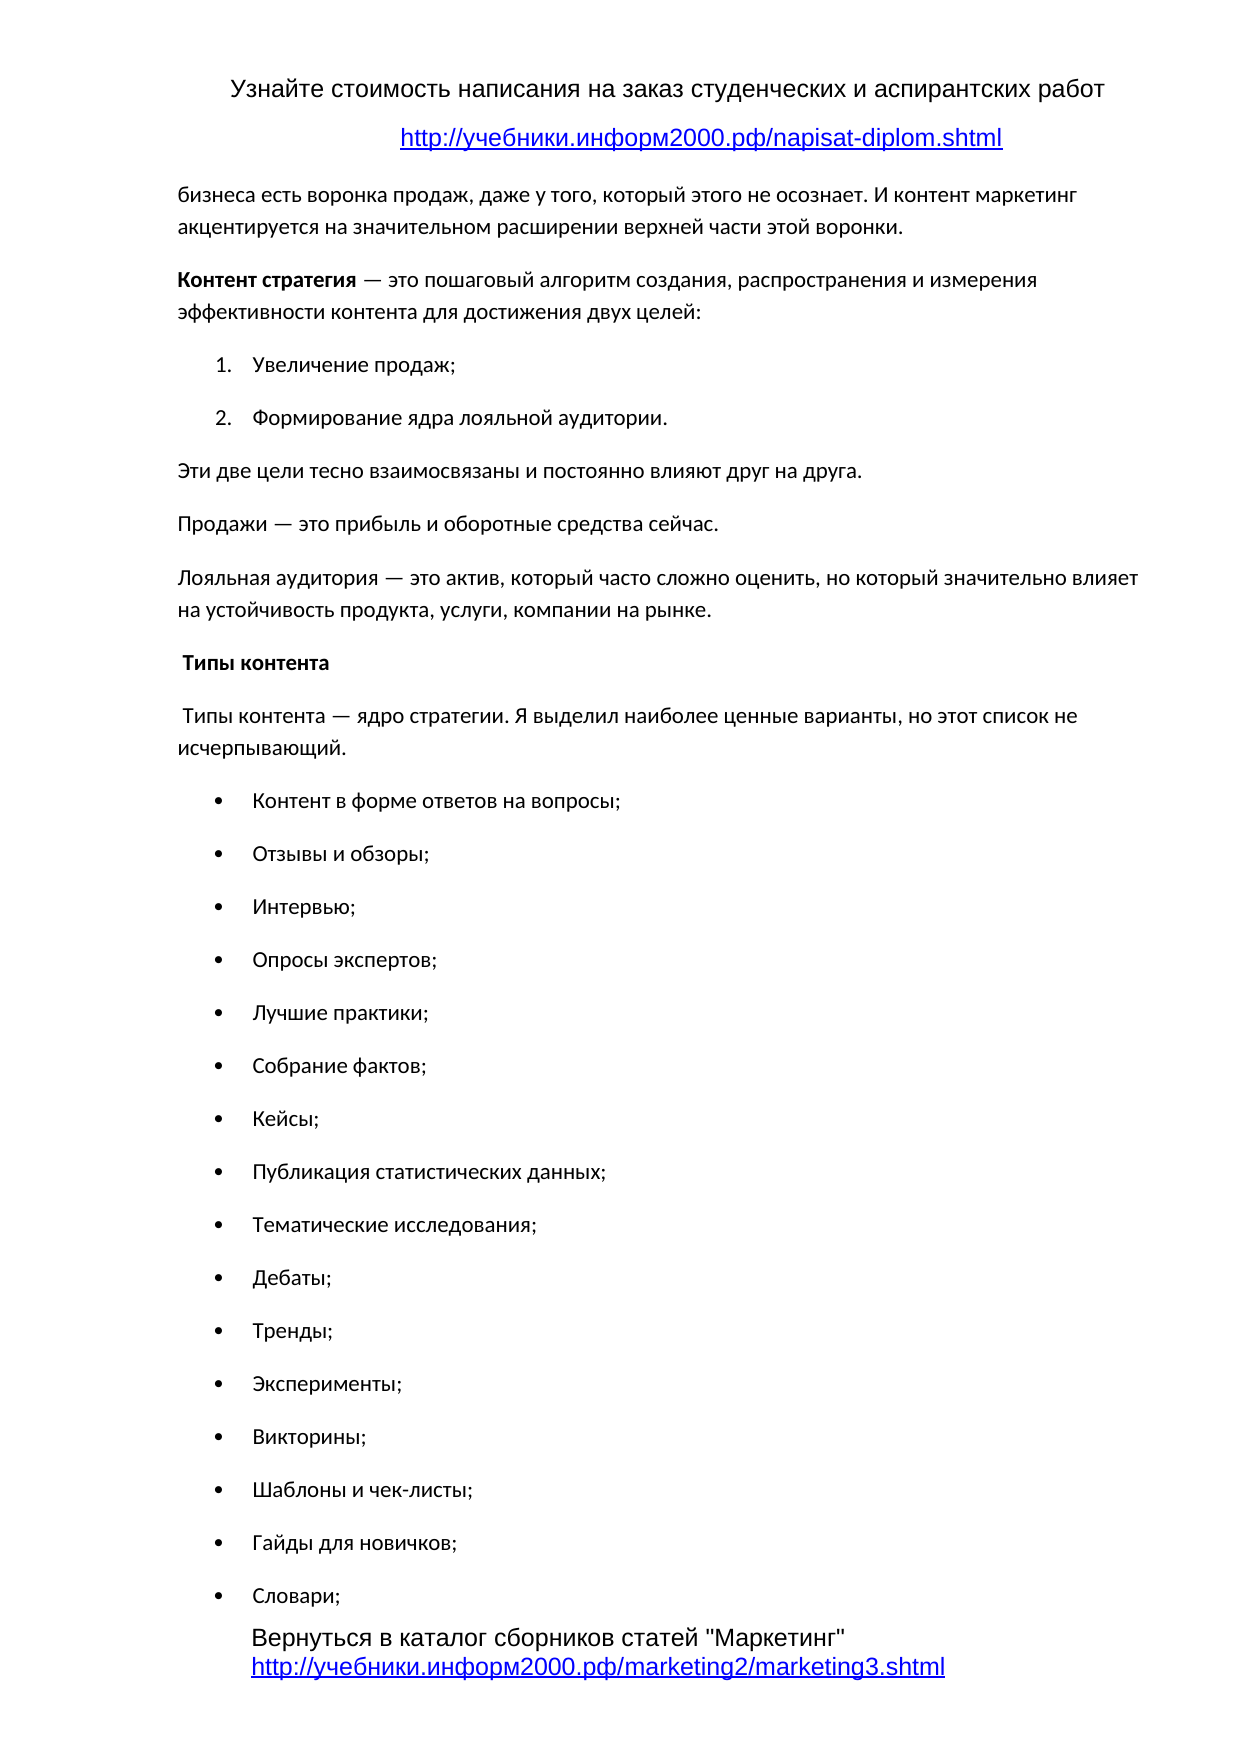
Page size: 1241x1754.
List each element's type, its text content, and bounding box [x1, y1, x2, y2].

text Продажи — это прибыль и оборотные средства сейчас. [177, 509, 1152, 538]
list Лучшие практики; [215, 998, 1152, 1026]
list Тренды; [215, 1316, 1152, 1344]
list Эксперименты; [215, 1369, 1152, 1397]
text Контент стратегия — это пошаговый алгоритм создания, распространения и измерения эффективности контента для достижения двух целей: [177, 265, 1152, 326]
list Шаблоны и чек-листы; [215, 1475, 1152, 1503]
list Викторины; [215, 1422, 1152, 1450]
list Увеличение продаж; [215, 351, 1152, 378]
list Формирование ядра лояльной аудитории. [215, 403, 1152, 432]
list Интервью; [215, 892, 1152, 920]
list Кейсы; [215, 1104, 1152, 1132]
text Типы контента [177, 648, 1152, 676]
list Собрание фактов; [215, 1051, 1152, 1079]
list Отзывы и обзоры; [215, 839, 1152, 867]
list Публикация статистических данных; [215, 1157, 1152, 1185]
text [177, 180, 1152, 240]
text Эти две цели тесно взаимосвязаны и постоянно влияют друг на друга. [177, 457, 1152, 484]
list Словари; [215, 1581, 1152, 1609]
list Тематические исследования; [215, 1210, 1152, 1238]
text Типы контента — ядро стратегии. Я выделил наиболее ценные варианты, но этот список не исчерпывающий. [177, 701, 1152, 761]
list Опросы экспертов; [215, 945, 1152, 973]
list Контент в форме ответов на вопросы; [215, 786, 1152, 814]
list Гайды для новичков; [215, 1528, 1152, 1556]
text Лояльная аудитория — это актив, который часто сложно оценить, но который значительно влияет на устойчивость продукта, услуги, компании на рынке. [177, 563, 1152, 623]
list Дебаты; [215, 1263, 1152, 1291]
